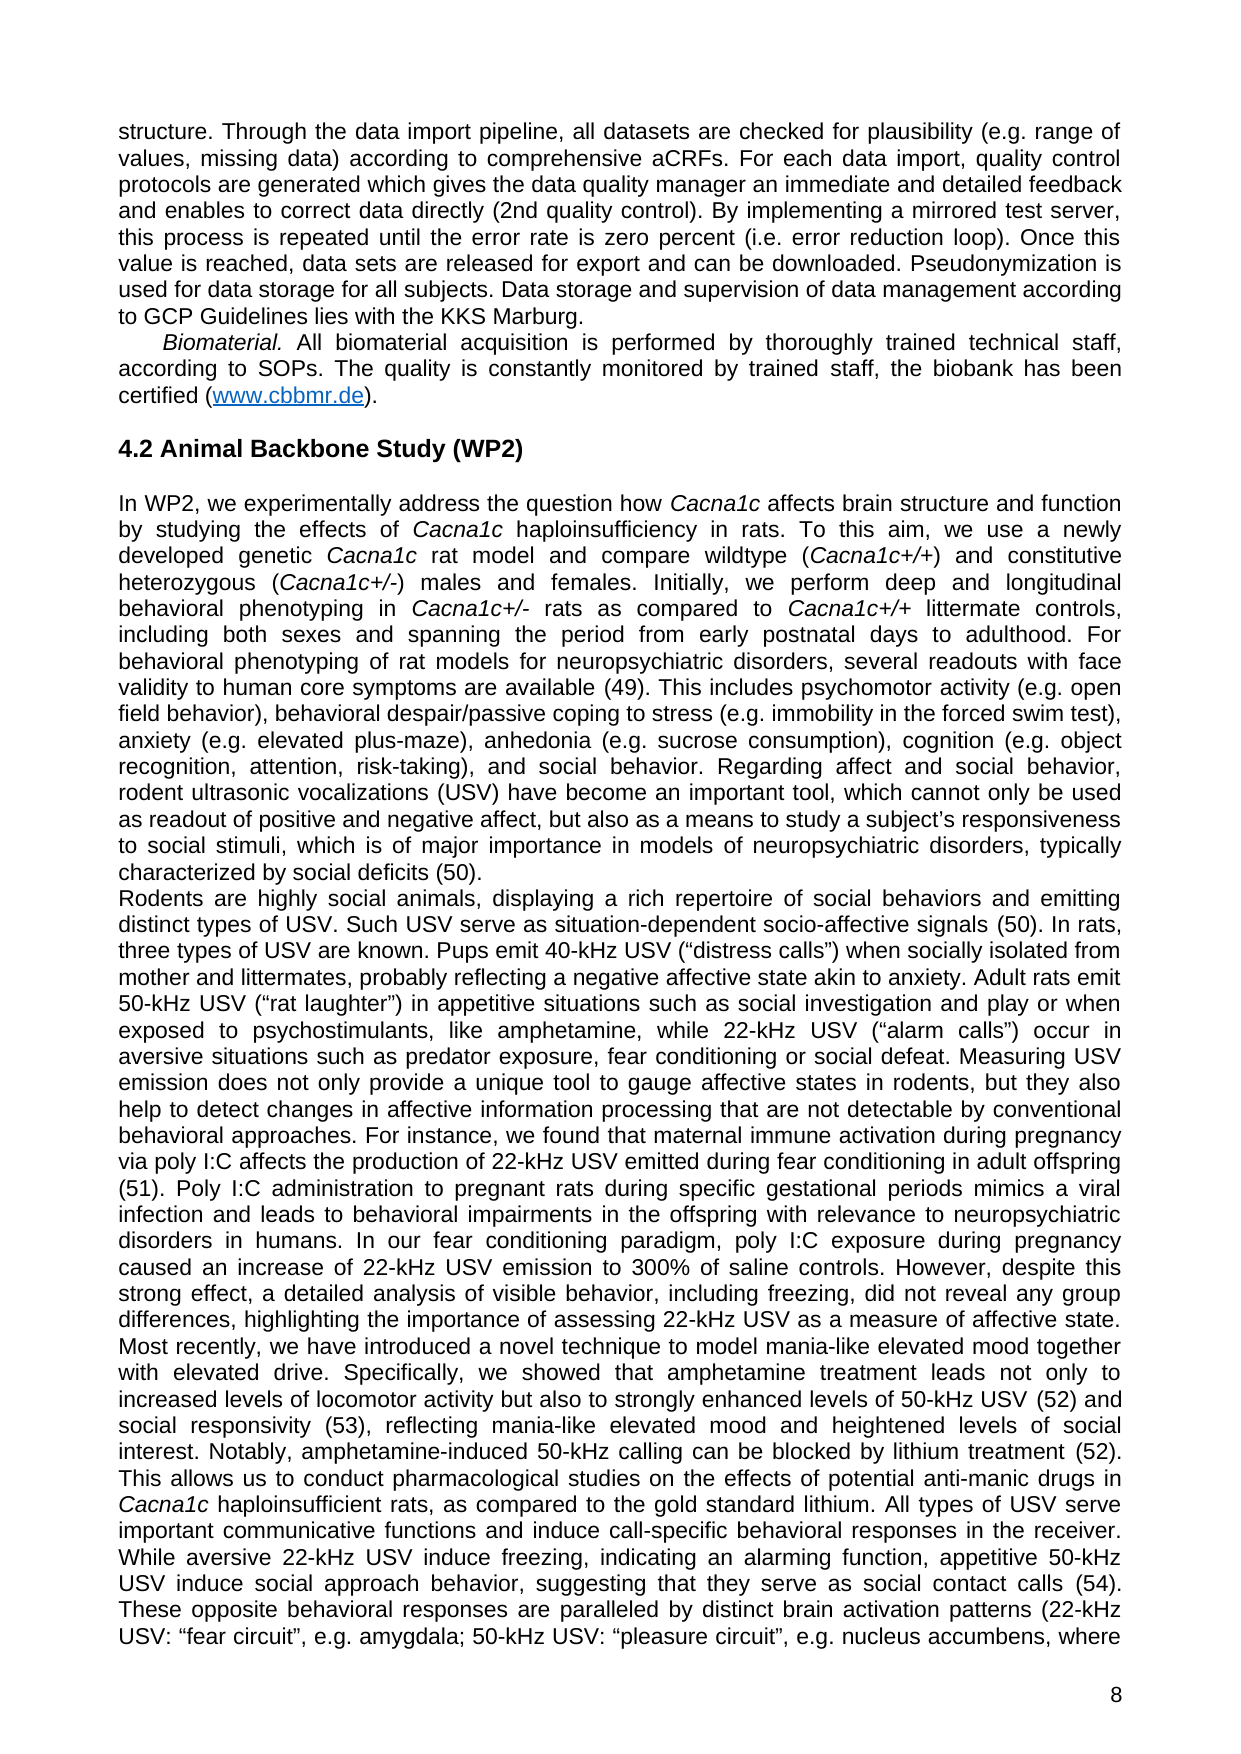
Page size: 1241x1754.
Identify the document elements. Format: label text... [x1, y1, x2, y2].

text 4.2 Animal Backbone Study (WP2) [118, 434, 1122, 463]
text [118, 885, 1122, 1649]
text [118, 118, 1122, 329]
text In WP2, we experimentally address the question how Cacna1c affects brain structure and function by studying the effects of Cacna1c haploinsufficiency in rats. To this aim, we use a newly developed genetic Cacna1c rat model and compare wildtype (Cacna1c+/+) and constitutive heterozygous (Cacna1c+/-) males and females. Initially, we perform deep and longitudinal behavioral phenotyping in Cacna1c+/- rats as compared to Cacna1c+/+ littermate controls, including both sexes and spanning the period from early postnatal days to adulthood. For behavioral phenotyping of rat models for neuropsychiatric disorders, several readouts with face validity to human core symptoms are available (49). This includes psychomotor activity (e.g. open field behavior), behavioral despair/passive coping to stress (e.g. immobility in the forced swim test), anxiety (e.g. elevated plus-maze), anhedonia (e.g. sucrose consumption), cognition (e.g. object recognition, attention, risk-taking), and social behavior. Regarding affect and social behavior, rodent ultrasonic vocalizations (USV) have become an important tool, which cannot only be used as readout of positive and negative affect, but also as a means to study a subject’s responsiveness to social stimuli, which is of major importance in models of neuropsychiatric disorders, typically characterized by social deficits (50). [118, 489, 1122, 885]
text Biomaterial. All biomaterial acquisition is performed by thoroughly trained technical staff, according to SOPs. The quality is constantly monitored by trained staff, the biobank has been certified (www.cbbmr.de). [118, 329, 1122, 408]
